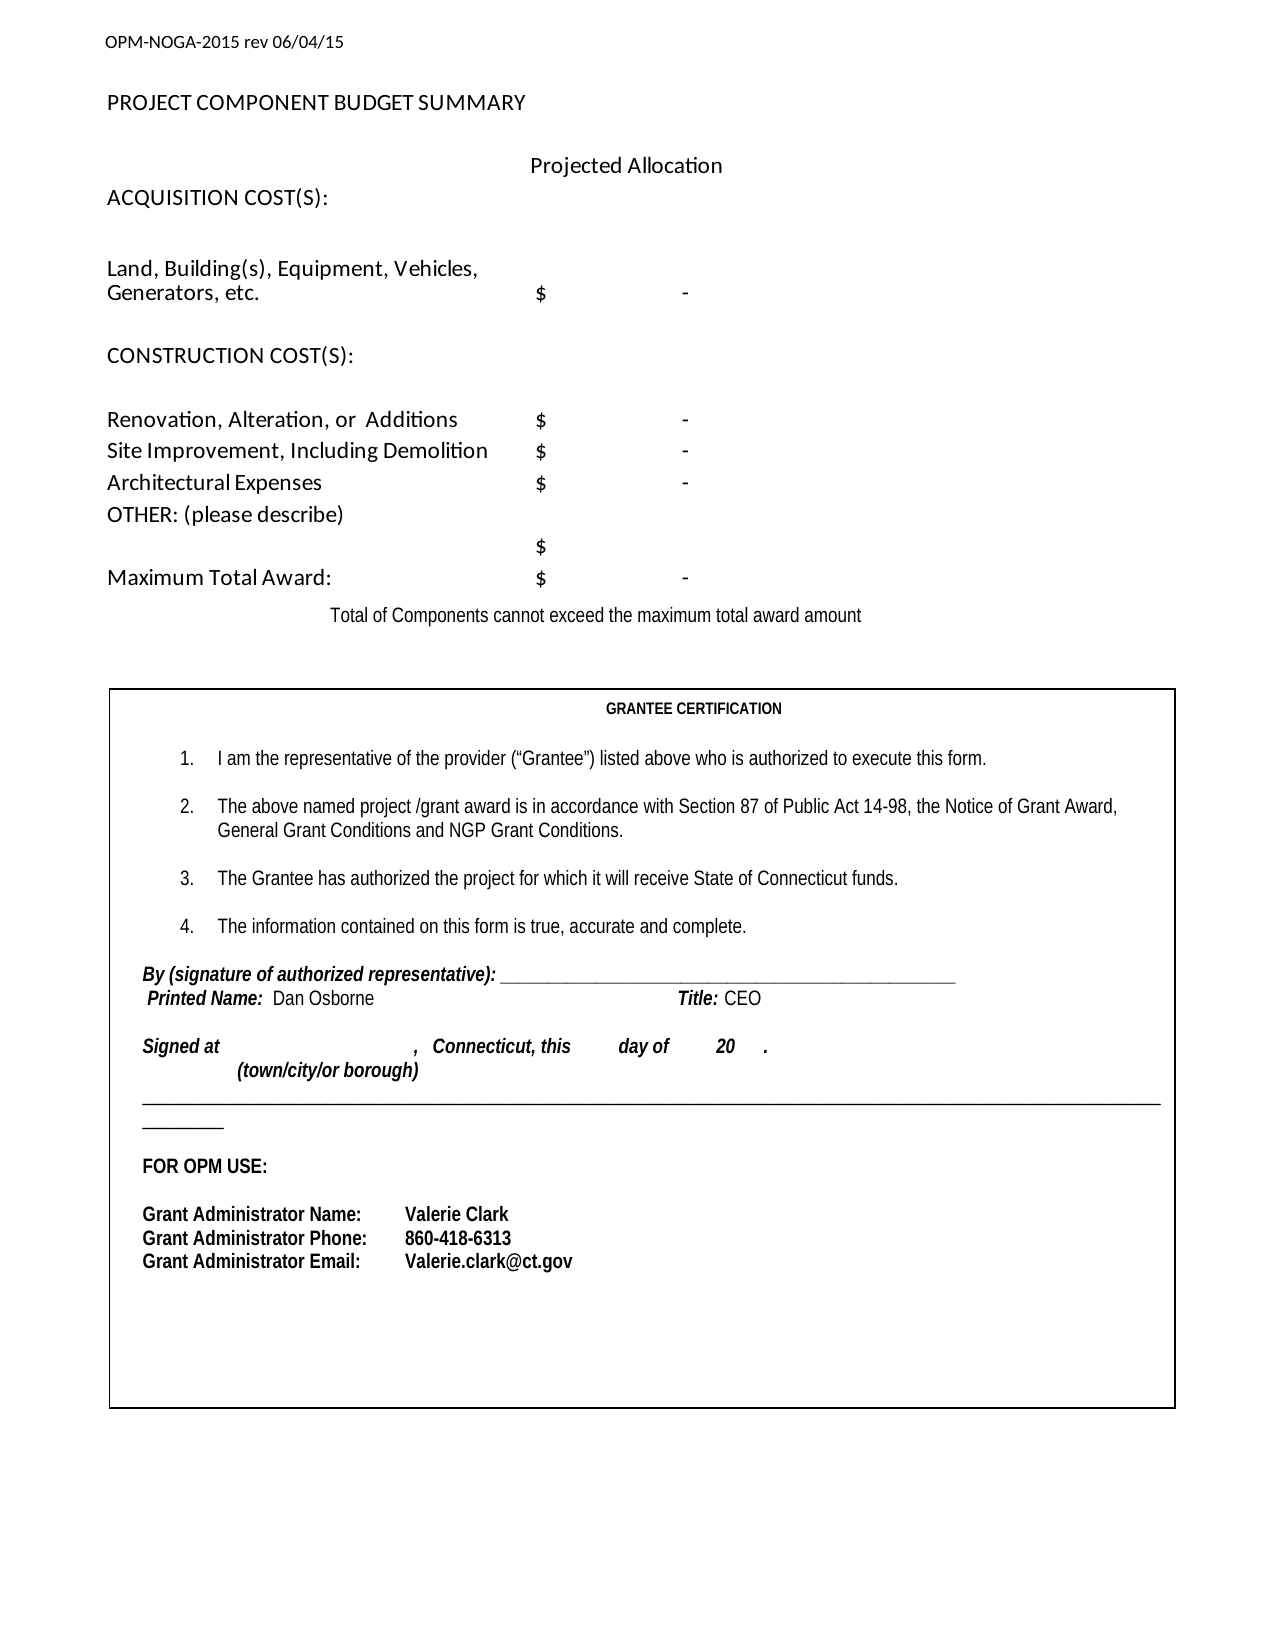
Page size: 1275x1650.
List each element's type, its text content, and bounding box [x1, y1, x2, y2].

text By (signature of authorized representative): ________________________________________________ [142, 962, 1170, 986]
text Grant Administrator Name: Valerie Clark [142, 1202, 1170, 1226]
list The information contained on this form is true, accurate and complete. [180, 914, 1170, 938]
text Signed at , Connecticut, this day of 20 . [142, 1034, 1170, 1058]
list GRANTEE CERTIFICATION [217, 698, 1170, 718]
text Total of Components cannot exceed the maximum total award amount [105, 603, 1170, 627]
list I am the representative of the provider (“Grantee”) listed above who is authorized to execute this form. [180, 746, 1170, 770]
text Printed Name: Dan Osborne Title: CEO [142, 986, 1170, 1010]
text Grant Administrator Phone: 860-418-6313 [142, 1226, 1170, 1249]
text FOR OPM USE: [142, 1154, 1170, 1178]
text _______________________________________________________________________________________________ [142, 1082, 1170, 1130]
text (town/city/or borough) [142, 1058, 1170, 1082]
list The above named project /grant award is in accordance with Section 87 of Public Act 14-98, the Notice of Grant Award, General Grant Conditions and NGP Grant Conditions. [180, 794, 1170, 842]
list The Grantee has authorized the project for which it will receive State of Connecticut funds. [180, 866, 1170, 890]
text Grant Administrator Email: Valerie.clark@ct.gov [142, 1249, 1170, 1273]
